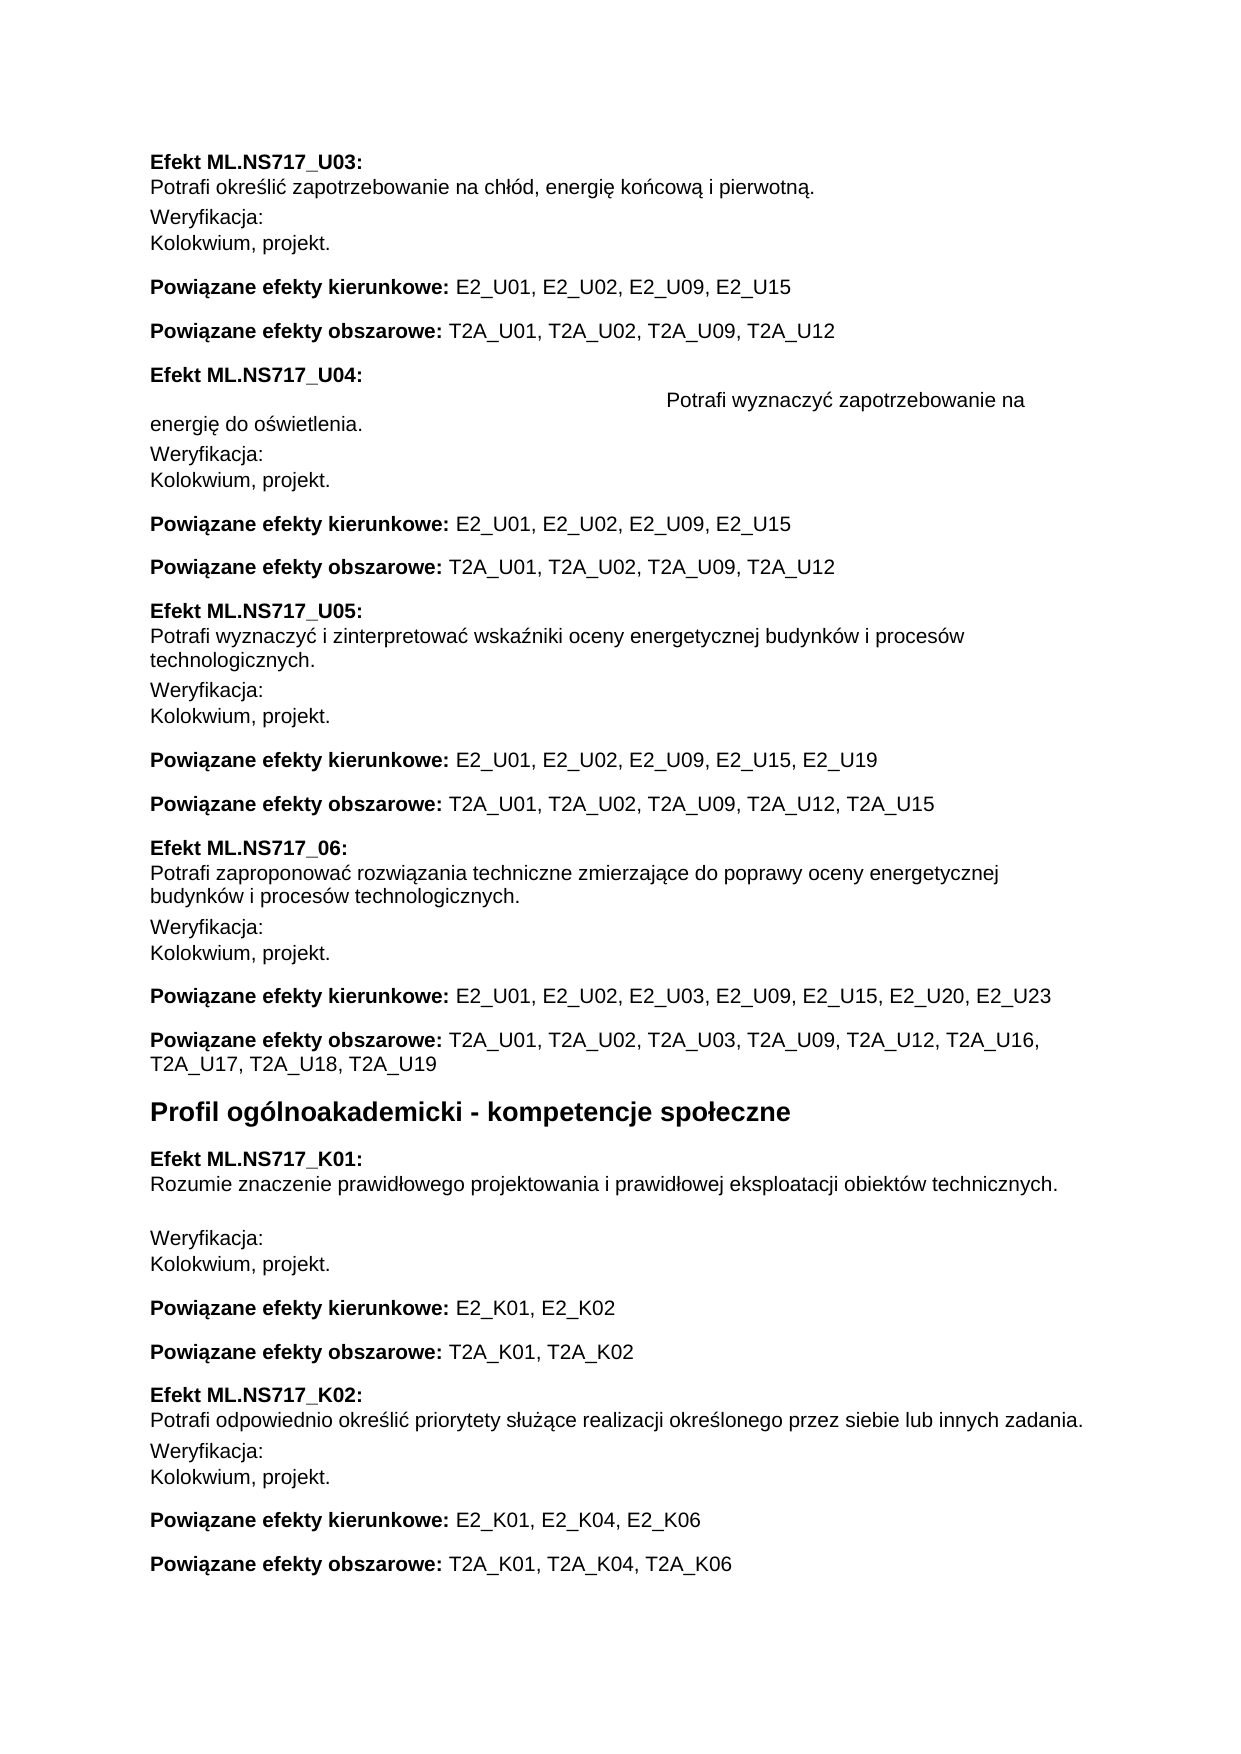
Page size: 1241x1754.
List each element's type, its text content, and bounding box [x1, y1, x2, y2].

text Potrafi wyznaczyć zapotrzebowanie na energię do oświetlenia. [150, 387, 1090, 435]
subtitle Profil ogólnoakademicki - kompetencje społeczne [150, 1096, 1090, 1127]
text Weryfikacja: [150, 1226, 1090, 1250]
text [150, 275, 1090, 299]
text Kolokwium, projekt. [150, 941, 1090, 964]
text Weryfikacja: [150, 1438, 1090, 1462]
text Powiązane efekty obszarowe: T2A_U01, T2A_U02, T2A_U09, T2A_U12 [150, 319, 1090, 343]
text Potrafi odpowiednio określić priorytety służące realizacji określonego przez siebie lub innych zadania. [150, 1408, 1090, 1432]
text Kolokwium, projekt. [150, 468, 1090, 492]
text Powiązane efekty obszarowe: T2A_K01, T2A_K02 [150, 1339, 1090, 1363]
text Powiązane efekty obszarowe: T2A_U01, T2A_U02, T2A_U09, T2A_U12, T2A_U15 [150, 792, 1090, 816]
text Powiązane efekty obszarowe: T2A_K01, T2A_K04, T2A_K06 [150, 1552, 1090, 1576]
text Powiązane efekty kierunkowe: E2_U01, E2_U02, E2_U09, E2_U15, E2_U19 [150, 748, 1090, 772]
text Efekt ML.NS717_U04: [150, 362, 1090, 386]
text Kolokwium, projekt. [150, 1464, 1090, 1488]
text Powiązane efekty kierunkowe: E2_K01, E2_K04, E2_K06 [150, 1508, 1090, 1532]
text Efekt ML.NS717_06: [150, 835, 1090, 859]
text Powiązane efekty kierunkowe: E2_U01, E2_U02, E2_U09, E2_U15 [150, 511, 1090, 535]
text Powiązane efekty kierunkowe: E2_K01, E2_K02 [150, 1296, 1090, 1320]
text Efekt ML.NS717_K01: [150, 1147, 1090, 1171]
text Kolokwium, projekt. [150, 231, 1090, 255]
text Powiązane efekty kierunkowe: E2_U01, E2_U02, E2_U03, E2_U09, E2_U15, E2_U20, E2_U23 [150, 984, 1090, 1008]
text Potrafi wyznaczyć i zinterpretować wskaźniki oceny energetycznej budynków i procesów technologicznych. [150, 624, 1090, 672]
text Powiązane efekty obszarowe: T2A_U01, T2A_U02, T2A_U03, T2A_U09, T2A_U12, T2A_U16, T2A_U17, T2A_U18, T2A_U19 [150, 1028, 1090, 1076]
text Kolokwium, projekt. [150, 1252, 1090, 1276]
text Efekt ML.NS717_U05: [150, 599, 1090, 623]
text Weryfikacja: [150, 205, 1090, 229]
text Powiązane efekty obszarowe: T2A_U01, T2A_U02, T2A_U09, T2A_U12 [150, 555, 1090, 579]
text Efekt ML.NS717_U03: [150, 150, 1090, 174]
text Kolokwium, projekt. [150, 704, 1090, 728]
text Potrafi określić zapotrzebowanie na chłód, energię końcową i pierwotną. [150, 175, 1090, 199]
text Weryfikacja: [150, 678, 1090, 702]
text Potrafi zaproponować rozwiązania techniczne zmierzające do poprawy oceny energetycznej budynków i procesów technologicznych. [150, 860, 1090, 908]
text Rozumie znaczenie prawidłowego projektowania i prawidłowej eksploatacji obiektów technicznych. [150, 1172, 1090, 1220]
text Efekt ML.NS717_K02: [150, 1383, 1090, 1407]
text Weryfikacja: [150, 442, 1090, 466]
text Weryfikacja: [150, 914, 1090, 938]
